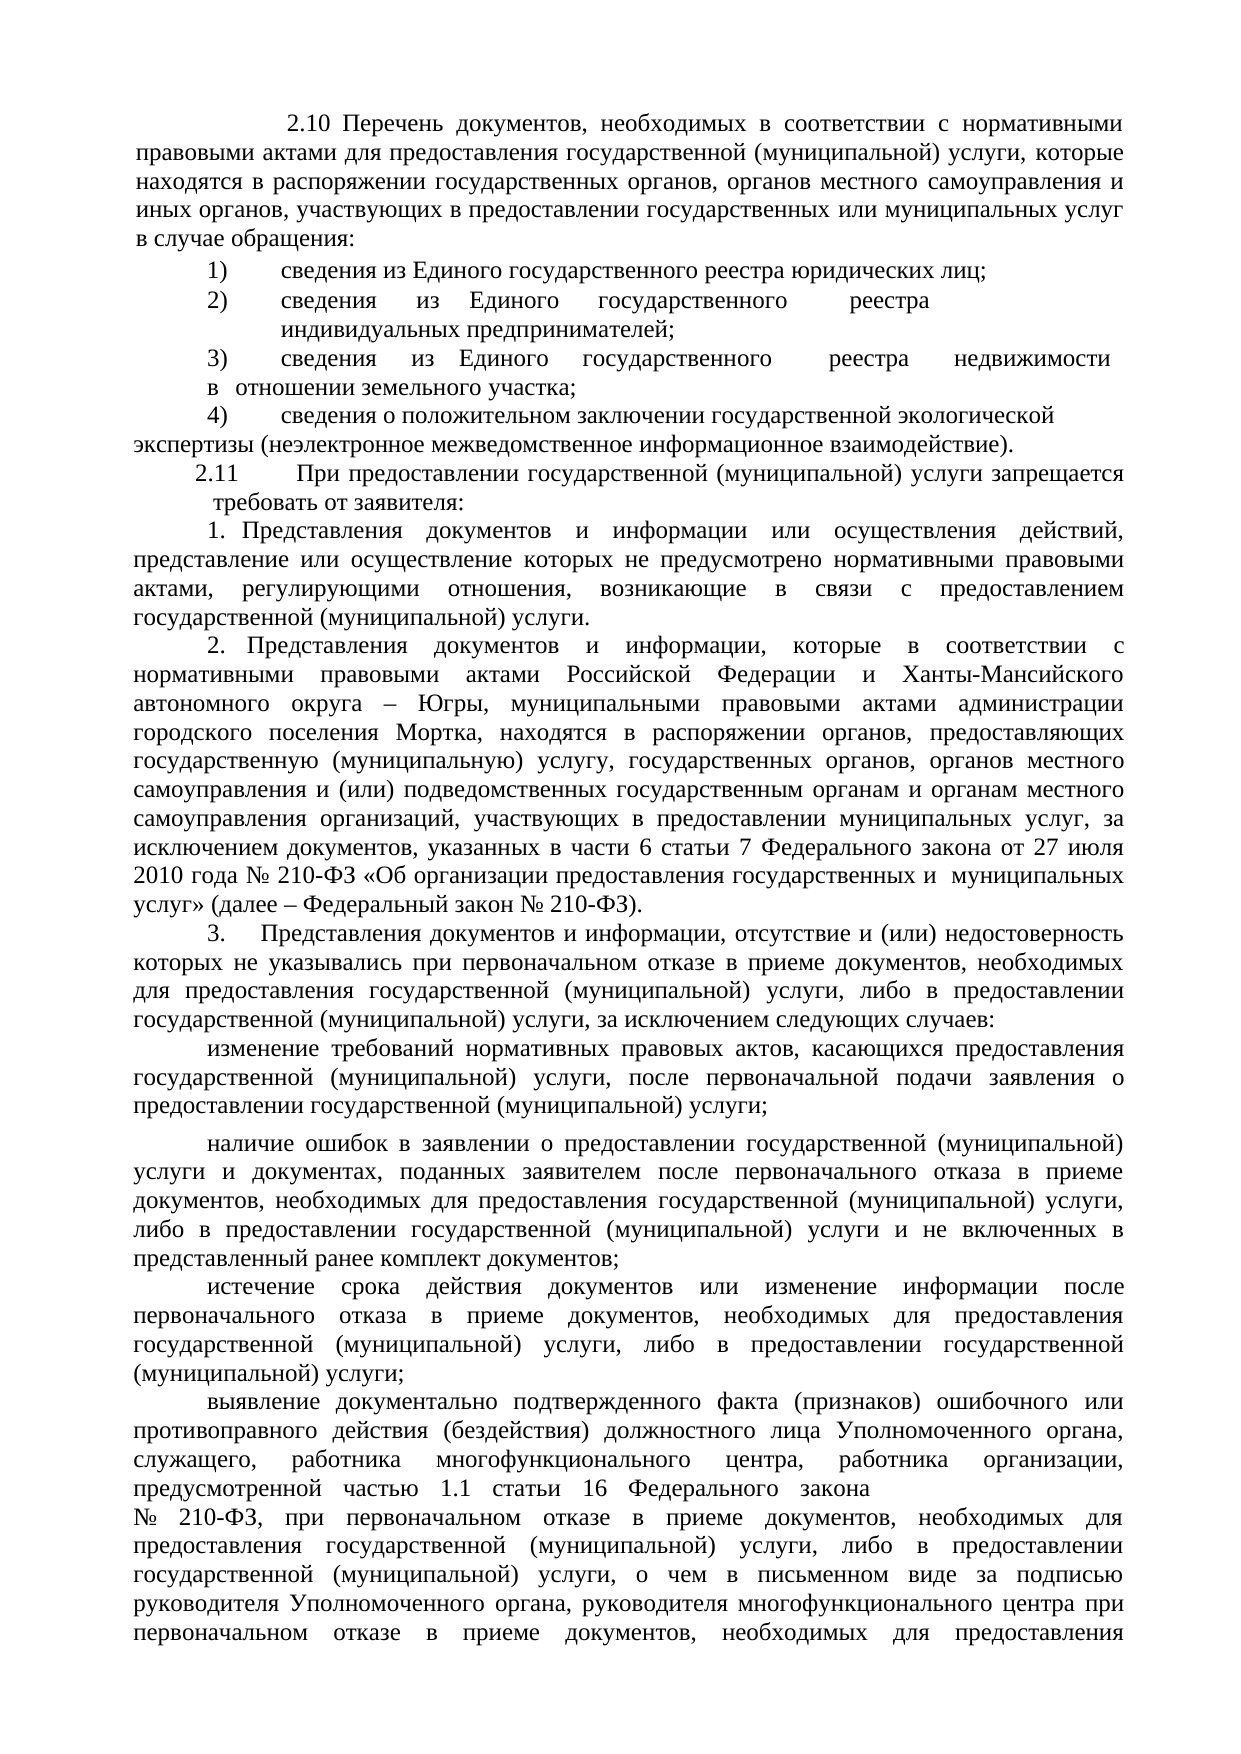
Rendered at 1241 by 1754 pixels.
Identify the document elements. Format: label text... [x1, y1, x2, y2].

list Представления документов и информации или осуществления действий, представление или осуществление которых не предусмотрено нормативными правовыми актами, регулирующими отношения, возникающие в связи с предоставлением государственной (муниципальной) услуги. [133, 516, 1124, 631]
list Представления документов и информации, отсутствие и (или) недостоверность которых не указывались при первоначальном отказе в приеме документов, необходимых для предоставления государственной (муниципальной) услуги, либо в предоставлении государственной (муниципальной) услуги, за исключением следующих случаев: [133, 918, 1124, 1033]
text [133, 1502, 1124, 1645]
text выявление документально подтвержденного факта (признаков) ошибочного или противоправного действия (бездействия) должностного лица Уполномоченного органа, служащего, работника многофункционального центра, работника организации, предусмотренной частью 1.1 статьи 16 Федерального закона [133, 1386, 1124, 1501]
list в отношении земельного участка; [207, 372, 1124, 401]
list сведения из Единого государственного реестра индивидуальных предпринимателей; [133, 286, 1124, 343]
list Перечень документов, необходимых в соответствии с нормативными правовыми актами для предоставления государственной (муниципальной) услуги, которые находятся в распоряжении государственных органов, органов местного самоуправления и иных органов, участвующих в предоставлении государственных или муниципальных услуг в случае обращения: [136, 108, 1124, 252]
list При предоставлении государственной (муниципальной) услуги запрещается требовать от заявителя: [195, 458, 1124, 516]
list сведения из Единого государственного реестра юридических лиц; [207, 252, 1137, 285]
list сведения из Единого государственного реестра недвижимости [133, 343, 1124, 372]
list Представления документов и информации, которые в соответствии с нормативными правовыми актами Российской Федерации и Ханты-Мансийского автономного округа – Югры, муниципальными правовыми актами администрации городского поселения Мортка, находятся в распоряжении органов, предоставляющих государственную (муниципальную) услугу, государственных органов, органов местного самоуправления и (или) подведомственных государственным органам и органам местного самоуправления организаций, участвующих в предоставлении муниципальных услуг, за исключением документов, указанных в части 6 статьи 7 Федерального закона от 27 июля 2010 года № 210-ФЗ «Об организации предоставления государственных и муниципальных услуг» (далее – Федеральный закон № 210-ФЗ). [133, 631, 1124, 918]
text наличие ошибок в заявлении о предоставлении государственной (муниципальной) услуги и документах, поданных заявителем после первоначального отказа в приеме документов, необходимых для предоставления государственной (муниципальной) услуги, либо в предоставлении государственной (муниципальной) услуги и не включенных в представленный ранее комплект документов; [133, 1128, 1124, 1271]
text истечение срока действия документов или изменение информации после первоначального отказа в приеме документов, необходимых для предоставления государственной (муниципальной) услуги, либо в предоставлении государственной (муниципальной) услуги; [133, 1271, 1124, 1386]
list сведения о положительном заключении государственной экологической экспертизы (неэлектронное межведомственное информационное взаимодействие). [133, 401, 1124, 458]
text изменение требований нормативных правовых актов, касающихся предоставления государственной (муниципальной) услуги, после первоначальной подачи заявления о предоставлении государственной (муниципальной) услуги; [133, 1033, 1124, 1119]
